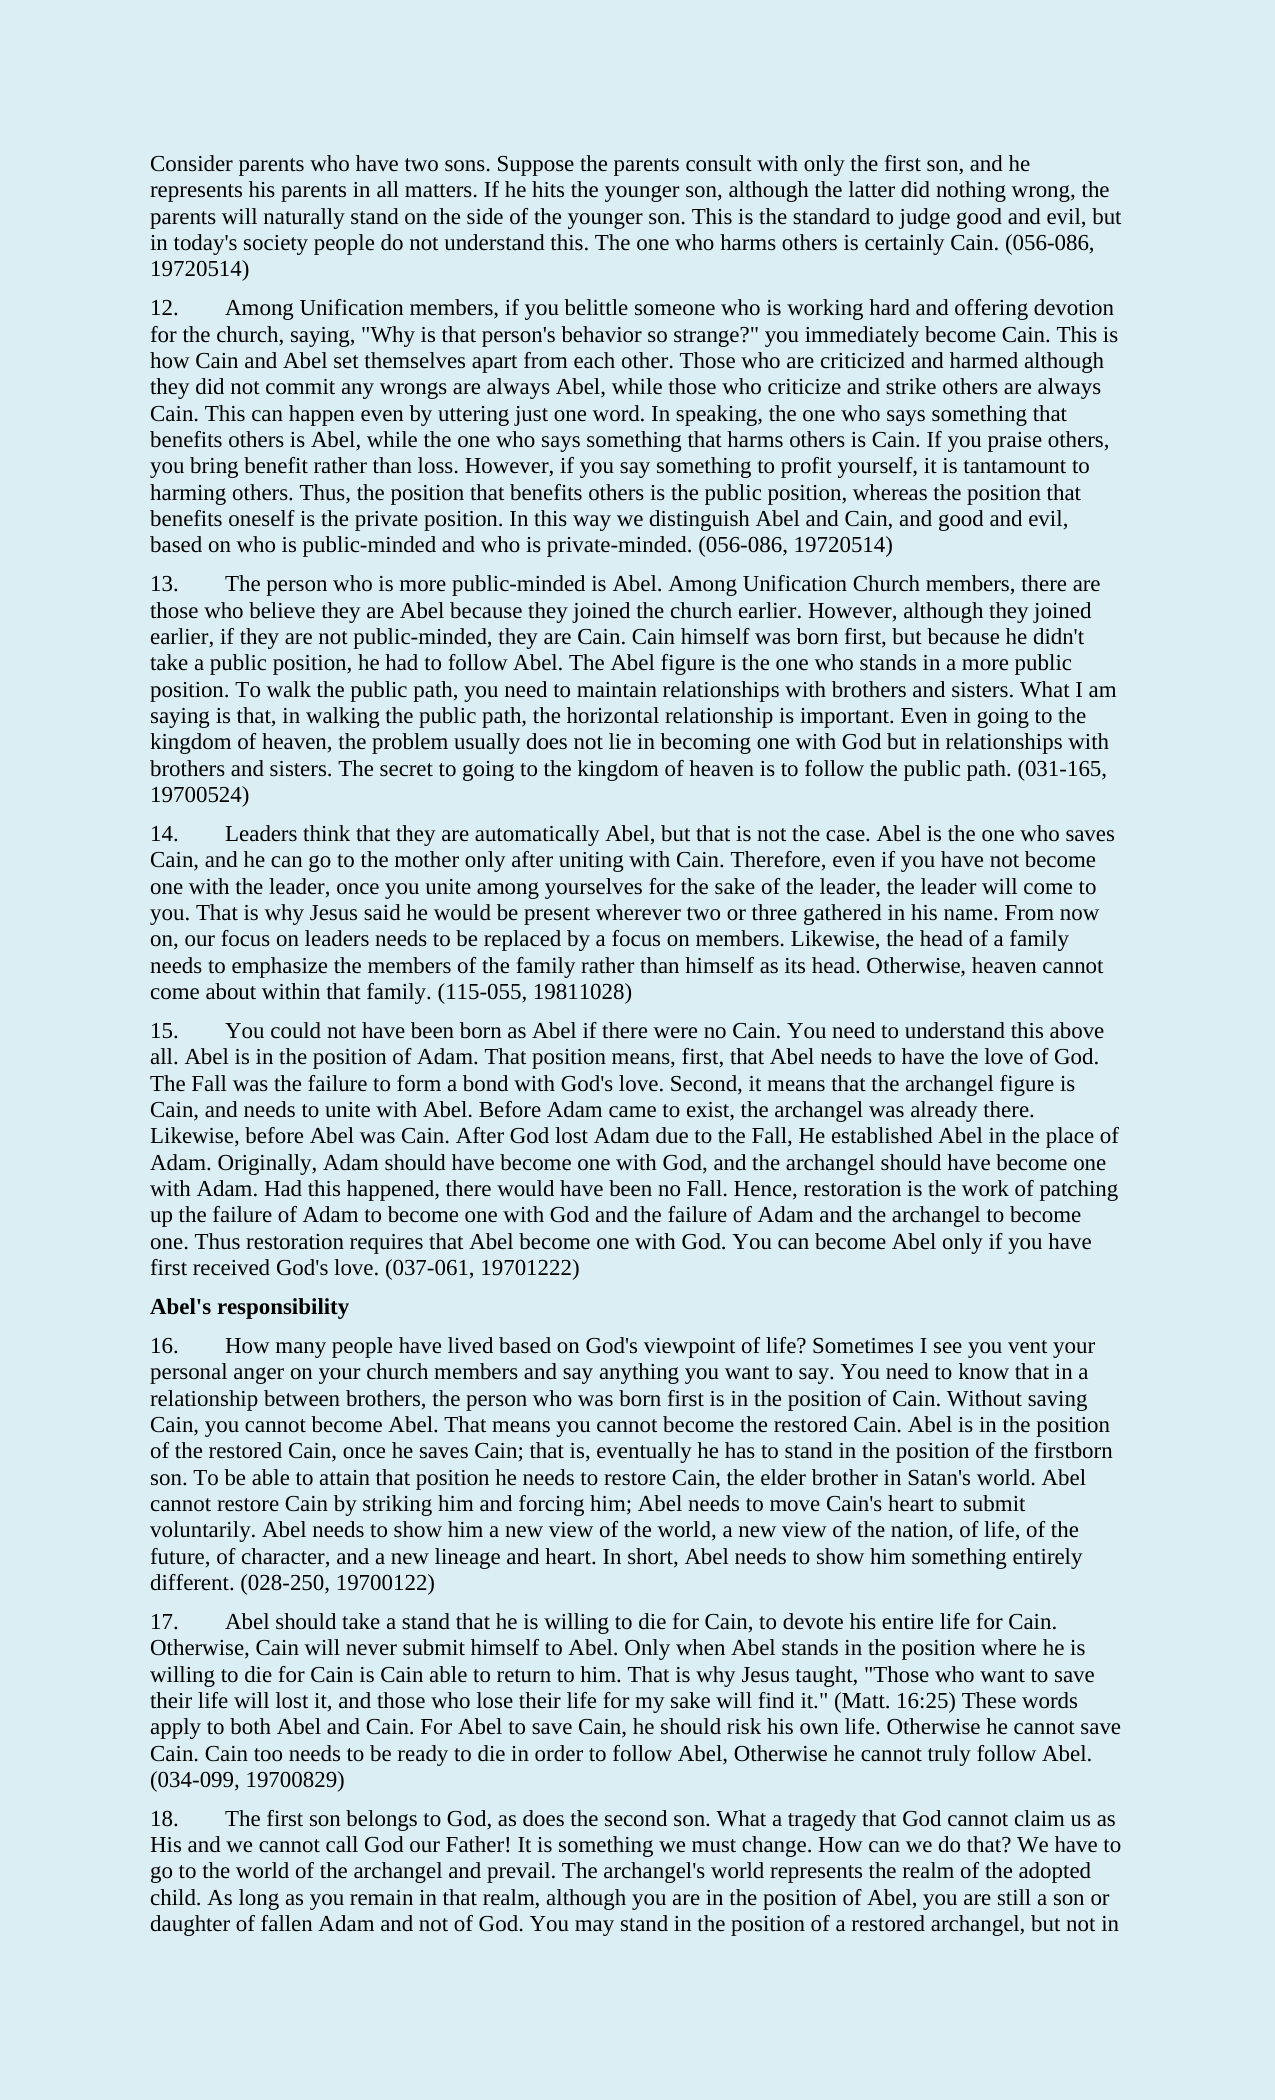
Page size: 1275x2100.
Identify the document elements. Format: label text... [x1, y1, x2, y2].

text 13. The person who is more public-minded is Abel. Among Unification Church members, there are those who believe they are Abel because they joined the church earlier. However, although they joined earlier, if they are not public-minded, they are Cain. Cain himself was born first, but because he didn't take a public position, he had to follow Abel. The Abel figure is the one who stands in a more public position. To walk the public path, you need to maintain relationships with brothers and sisters. What I am saying is that, in walking the public path, the horizontal relationship is important. Even in going to the kingdom of heaven, the problem usually does not lie in becoming one with God but in relationships with brothers and sisters. The secret to going to the kingdom of heaven is to follow the public path. (031-165, 19700524) [150, 570, 1125, 807]
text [150, 150, 1125, 282]
text Abel's responsibility [150, 1293, 1125, 1319]
text 16. How many people have lived based on God's viewpoint of life? Sometimes I see you vent your personal anger on your church members and say anything you want to say. You need to know that in a relationship between brothers, the person who was born first is in the position of Cain. Without saving Cain, you cannot become Abel. That means you cannot become the restored Cain. Abel is in the position of the restored Cain, once he saves Cain; that is, eventually he has to stand in the position of the firstborn son. To be able to attain that position he needs to restore Cain, the elder brother in Satan's world. Abel cannot restore Cain by striking him and forcing him; Abel needs to move Cain's heart to submit voluntarily. Abel needs to show him a new view of the world, a new view of the nation, of life, of the future, of character, and a new lineage and heart. In short, Abel needs to show him something entirely different. (028-250, 19700122) [150, 1332, 1125, 1595]
text 12. Among Unification members, if you belittle someone who is working hard and offering devotion for the church, saying, "Why is that person's behavior so strange?" you immediately become Cain. This is how Cain and Abel set themselves apart from each other. Those who are criticized and harmed although they did not commit any wrongs are always Abel, while those who criticize and strike others are always Cain. This can happen even by uttering just one word. In speaking, the one who says something that benefits others is Abel, while the one who says something that harms others is Cain. If you praise others, you bring benefit rather than loss. However, if you say something to profit yourself, it is tantamount to harming others. Thus, the position that benefits others is the public position, whereas the position that benefits oneself is the private position. In this way we distinguish Abel and Cain, and good and evil, based on who is public-minded and who is private-minded. (056-086, 19720514) [150, 294, 1125, 558]
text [150, 1805, 1125, 1937]
text 17. Abel should take a stand that he is willing to die for Cain, to devote his entire life for Cain. Otherwise, Cain will never submit himself to Abel. Only when Abel stands in the position where he is willing to die for Cain is Cain able to return to him. That is why Jesus taught, "Those who want to save their life will lost it, and those who lose their life for my sake will find it." (Matt. 16:25) These words apply to both Abel and Cain. For Abel to save Cain, he should risk his own life. Otherwise he cannot save Cain. Cain too needs to be ready to die in order to follow Abel, Otherwise he cannot truly follow Abel. (034-099, 19700829) [150, 1608, 1125, 1792]
text 15. You could not have been born as Abel if there were no Cain. You need to understand this above all. Abel is in the position of Adam. That position means, first, that Abel needs to have the love of God. The Fall was the failure to form a bond with God's love. Second, it means that the archangel figure is Cain, and needs to unite with Abel. Before Adam came to exist, the archangel was already there. Likewise, before Abel was Cain. After God lost Adam due to the Fall, He established Abel in the place of Adam. Originally, Adam should have become one with God, and the archangel should have become one with Adam. Had this happened, there would have been no Fall. Hence, restoration is the work of patching up the failure of Adam to become one with God and the failure of Adam and the archangel to become one. Thus restoration requires that Abel become one with God. You can become Abel only if you have first received God's love. (037-061, 19701222) [150, 1017, 1125, 1281]
text 14. Leaders think that they are automatically Abel, but that is not the case. Abel is the one who saves Cain, and he can go to the mother only after uniting with Cain. Therefore, even if you have not become one with the leader, once you unite among yourselves for the sake of the leader, the leader will come to you. That is why Jesus said he would be present wherever two or three gathered in his name. From now on, our focus on leaders needs to be replaced by a focus on members. Likewise, the head of a family needs to emphasize the members of the family rather than himself as its head. Otherwise, heaven cannot come about within that family. (115-055, 19811028) [150, 820, 1125, 1004]
